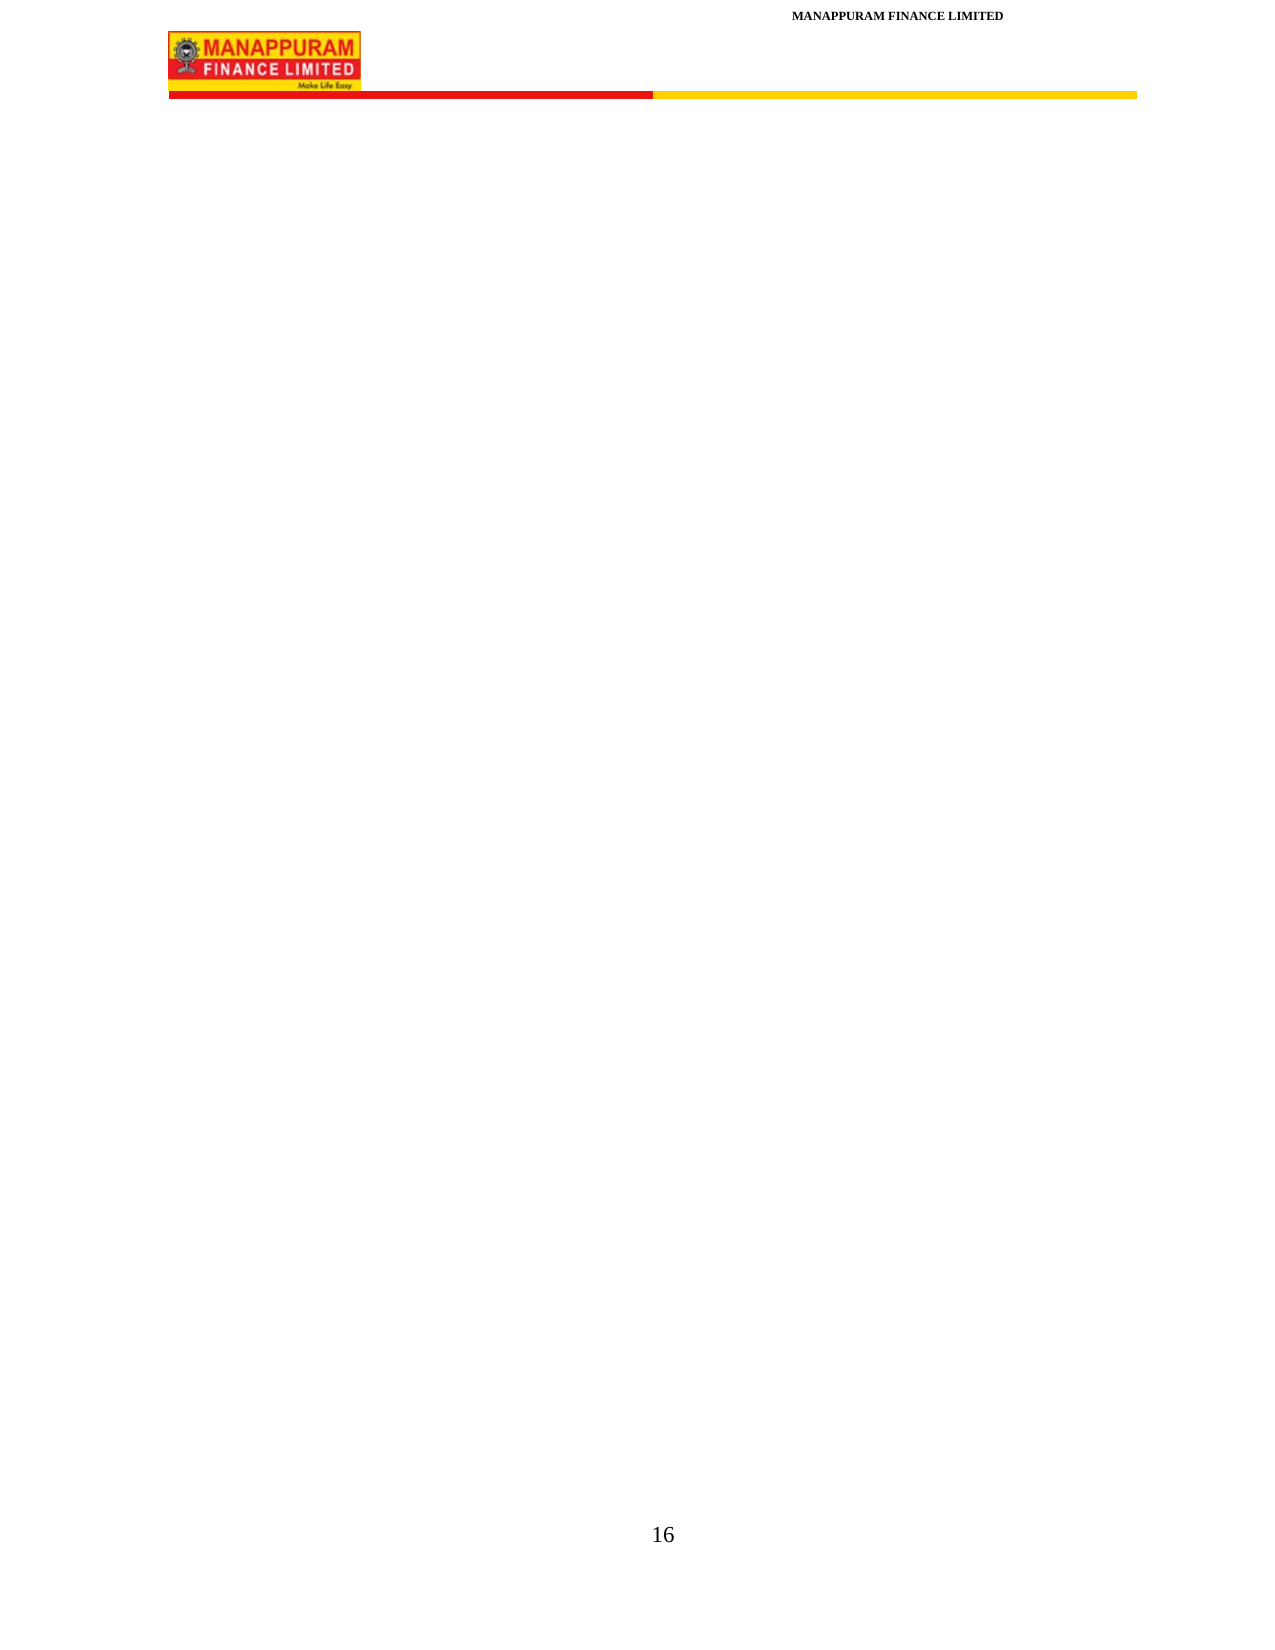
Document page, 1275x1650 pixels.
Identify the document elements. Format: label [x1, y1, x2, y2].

picture [168, 31, 361, 91]
